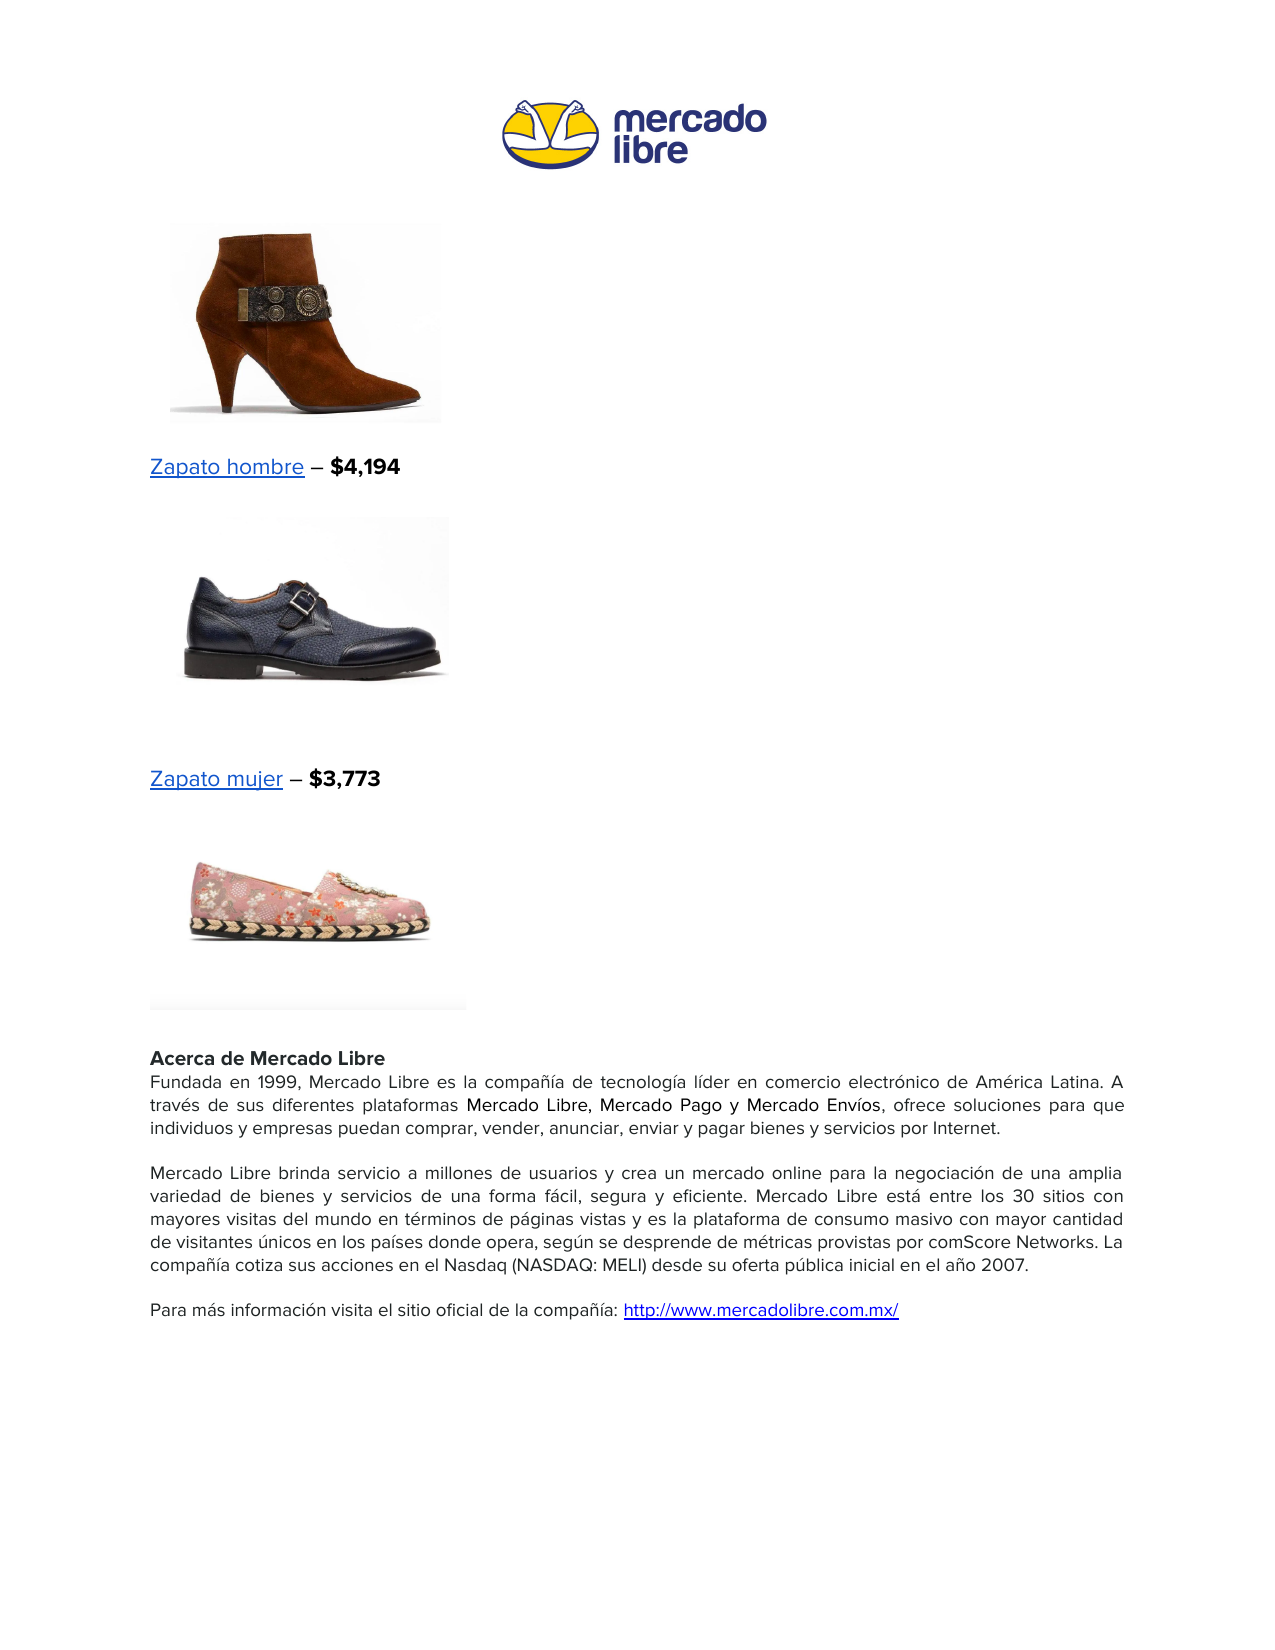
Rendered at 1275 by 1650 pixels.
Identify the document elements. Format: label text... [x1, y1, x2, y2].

picture [467, 81, 792, 188]
subtitle Acerca de Mercado Libre [150, 1046, 1125, 1071]
subtitle Para más información visita el sitio oficial de la compañía: http://www.mercadolibre.com.mx/ [150, 1299, 1125, 1322]
picture [150, 797, 467, 1010]
picture [150, 517, 476, 730]
picture [150, 210, 442, 450]
subtitle Mercado Libre brinda servicio a millones de usuarios y crea un mercado online para la negociación de una amplia variedad de bienes y servicios de una forma fácil, segura y eficiente. Mercado Libre está entre los 30 sitios con mayores visitas del mundo en términos de páginas vistas y es la plataforma de consumo masivo con mayor cantidad de visitantes únicos en los países donde opera, según se desprende de métricas provistas por comScore Networks. La compañía cotiza sus acciones en el Nasdaq (NASDAQ: MELI) desde su oferta pública inicial en el año 2007. [150, 1162, 1125, 1276]
subtitle Fundada en 1999, Mercado Libre es la compañía de tecnología líder en comercio electrónico de América Latina. A través de sus diferentes plataformas Mercado Libre, Mercado Pago y Mercado Envíos, ofrece soluciones para que individuos y empresas puedan comprar, vender, anunciar, enviar y pagar bienes y servicios por Internet. [150, 1071, 1125, 1139]
text Zapato hombre – $4,194 [150, 453, 1125, 481]
text Zapato mujer – $3,773 [150, 765, 1125, 793]
